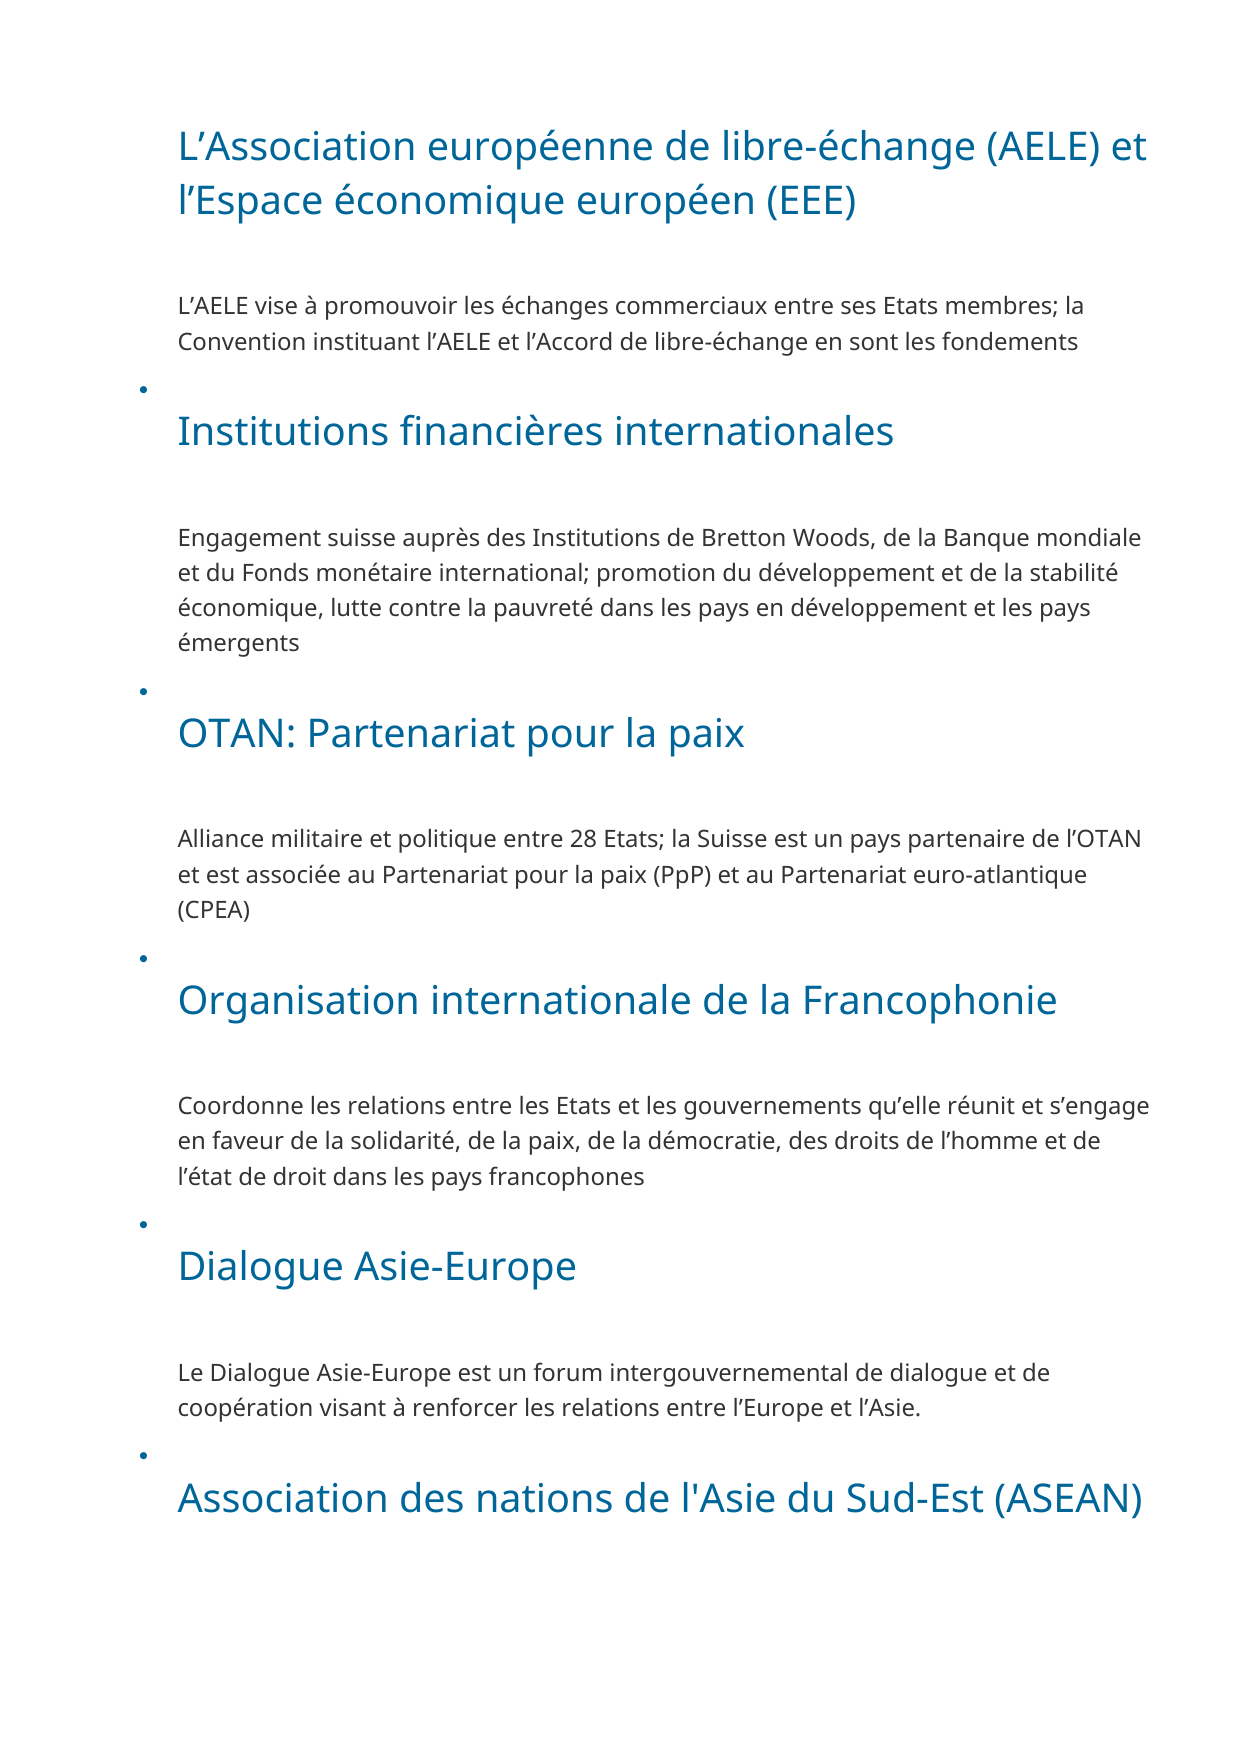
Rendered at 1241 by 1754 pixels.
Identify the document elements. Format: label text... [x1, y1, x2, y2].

text Coordonne les relations entre les Etats et les gouvernements qu’elle réunit et s’engage en faveur de la solidarité, de la paix, de la démocratie, des droits de l’homme et de l’état de droit dans les pays francophones [177, 1086, 1152, 1192]
text OTAN: Partenariat pour la paix [177, 705, 1152, 759]
text Association des nations de l'Asie du Sud-Est (ASEAN) [177, 1470, 1152, 1524]
text L’Association européenne de libre-échange (AELE) et l’Espace économique européen (EEE) [177, 118, 1152, 226]
text Institutions financières internationales [177, 403, 1152, 457]
text Le Dialogue Asie-Europe est un forum intergouvernemental de dialogue et de coopération visant à renforcer les relations entre l’Europe et l’Asie. [177, 1353, 1152, 1423]
text Engagement suisse auprès des Institutions de Bretton Woods, de la Banque mondiale et du Fonds monétaire international; promotion du développement et de la stabilité économique, lutte contre la pauvreté dans les pays en développement et les pays émergents [177, 518, 1152, 659]
text L’AELE vise à promouvoir les échanges commerciaux entre ses Etats membres; la Convention instituant l’AELE et l’Accord de libre-échange en sont les fondements [177, 287, 1152, 357]
text Alliance militaire et politique entre 28 Etats; la Suisse est un pays partenaire de l’OTAN et est associée au Partenariat pour la paix (PpP) et au Partenariat euro-atlantique (CPEA) [177, 820, 1152, 925]
text Dialogue Asie-Europe [177, 1238, 1152, 1292]
text Organisation internationale de la Francophonie [177, 972, 1152, 1026]
